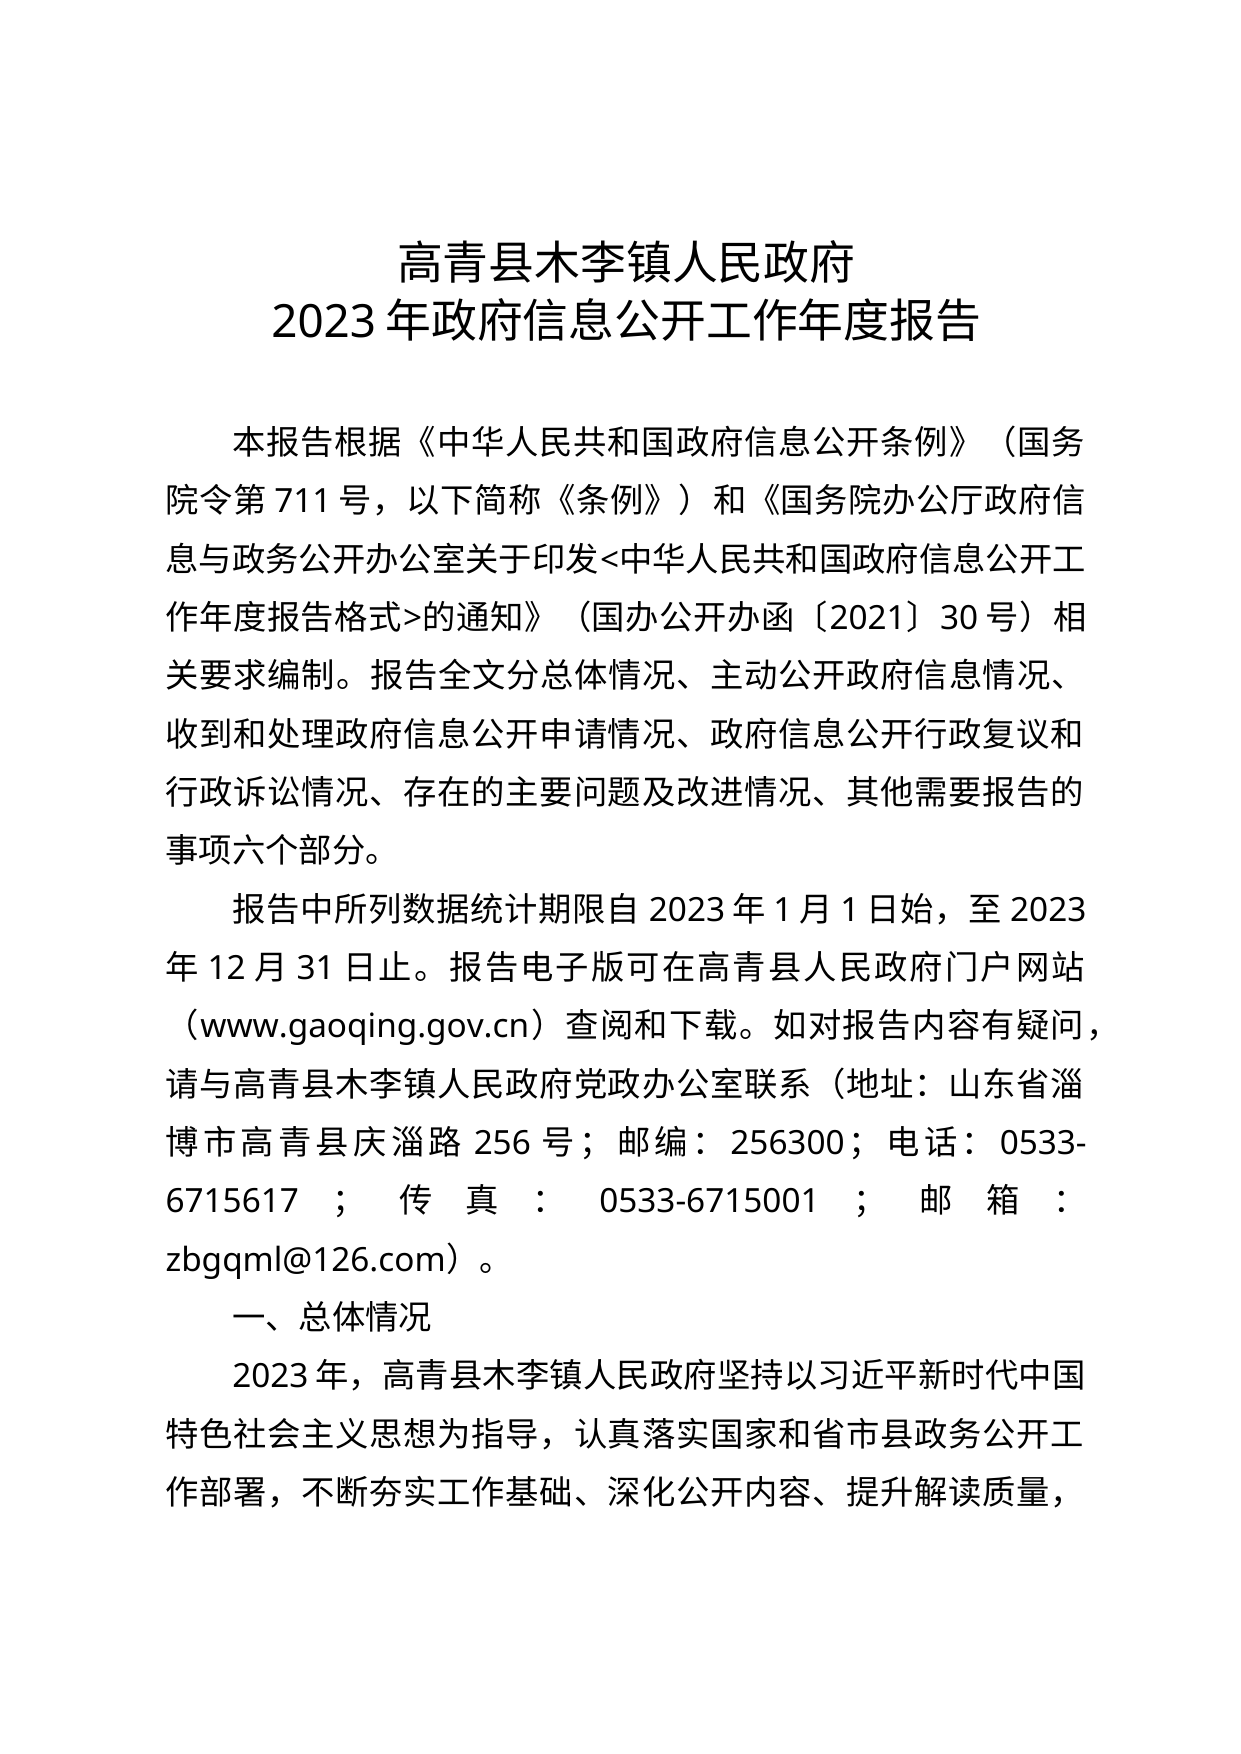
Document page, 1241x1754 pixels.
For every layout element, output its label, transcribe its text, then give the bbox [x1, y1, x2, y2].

text 一、总体情况 [165, 1283, 1087, 1341]
text 高青县木李镇人民政府 [165, 233, 1087, 291]
text 2023年政府信息公开工作年度报告 [165, 291, 1087, 349]
text 本报告根据《中华人民共和国政府信息公开条例》（国务院令第711号，以下简称《条例》）和《国务院办公厅政府信息与政务公开办公室关于印发<中华人民共和国政府信息公开工作年度报告格式>的通知》（国办公开办函〔2021〕30号）相关要求编制。报告全文分总体情况、主动公开政府信息情况、收到和处理政府信息公开申请情况、政府信息公开行政复议和行政诉讼情况、存在的主要问题及改进情况、其他需要报告的事项六个部分。 [165, 408, 1087, 874]
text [165, 1341, 1087, 1516]
text 报告中所列数据统计期限自2023年1月1日始，至2023年12月31日止。报告电子版可在高青县人民政府门户网站（www.gaoqing.gov.cn）查阅和下载。如对报告内容有疑问，请与高青县木李镇人民政府党政办公室联系（地址：山东省淄博市高青县庆淄路256号；邮编：256300；电话：0533-6715617；传真：0533-6715001；邮箱：zbgqml@126.com）。 [165, 874, 1087, 1283]
